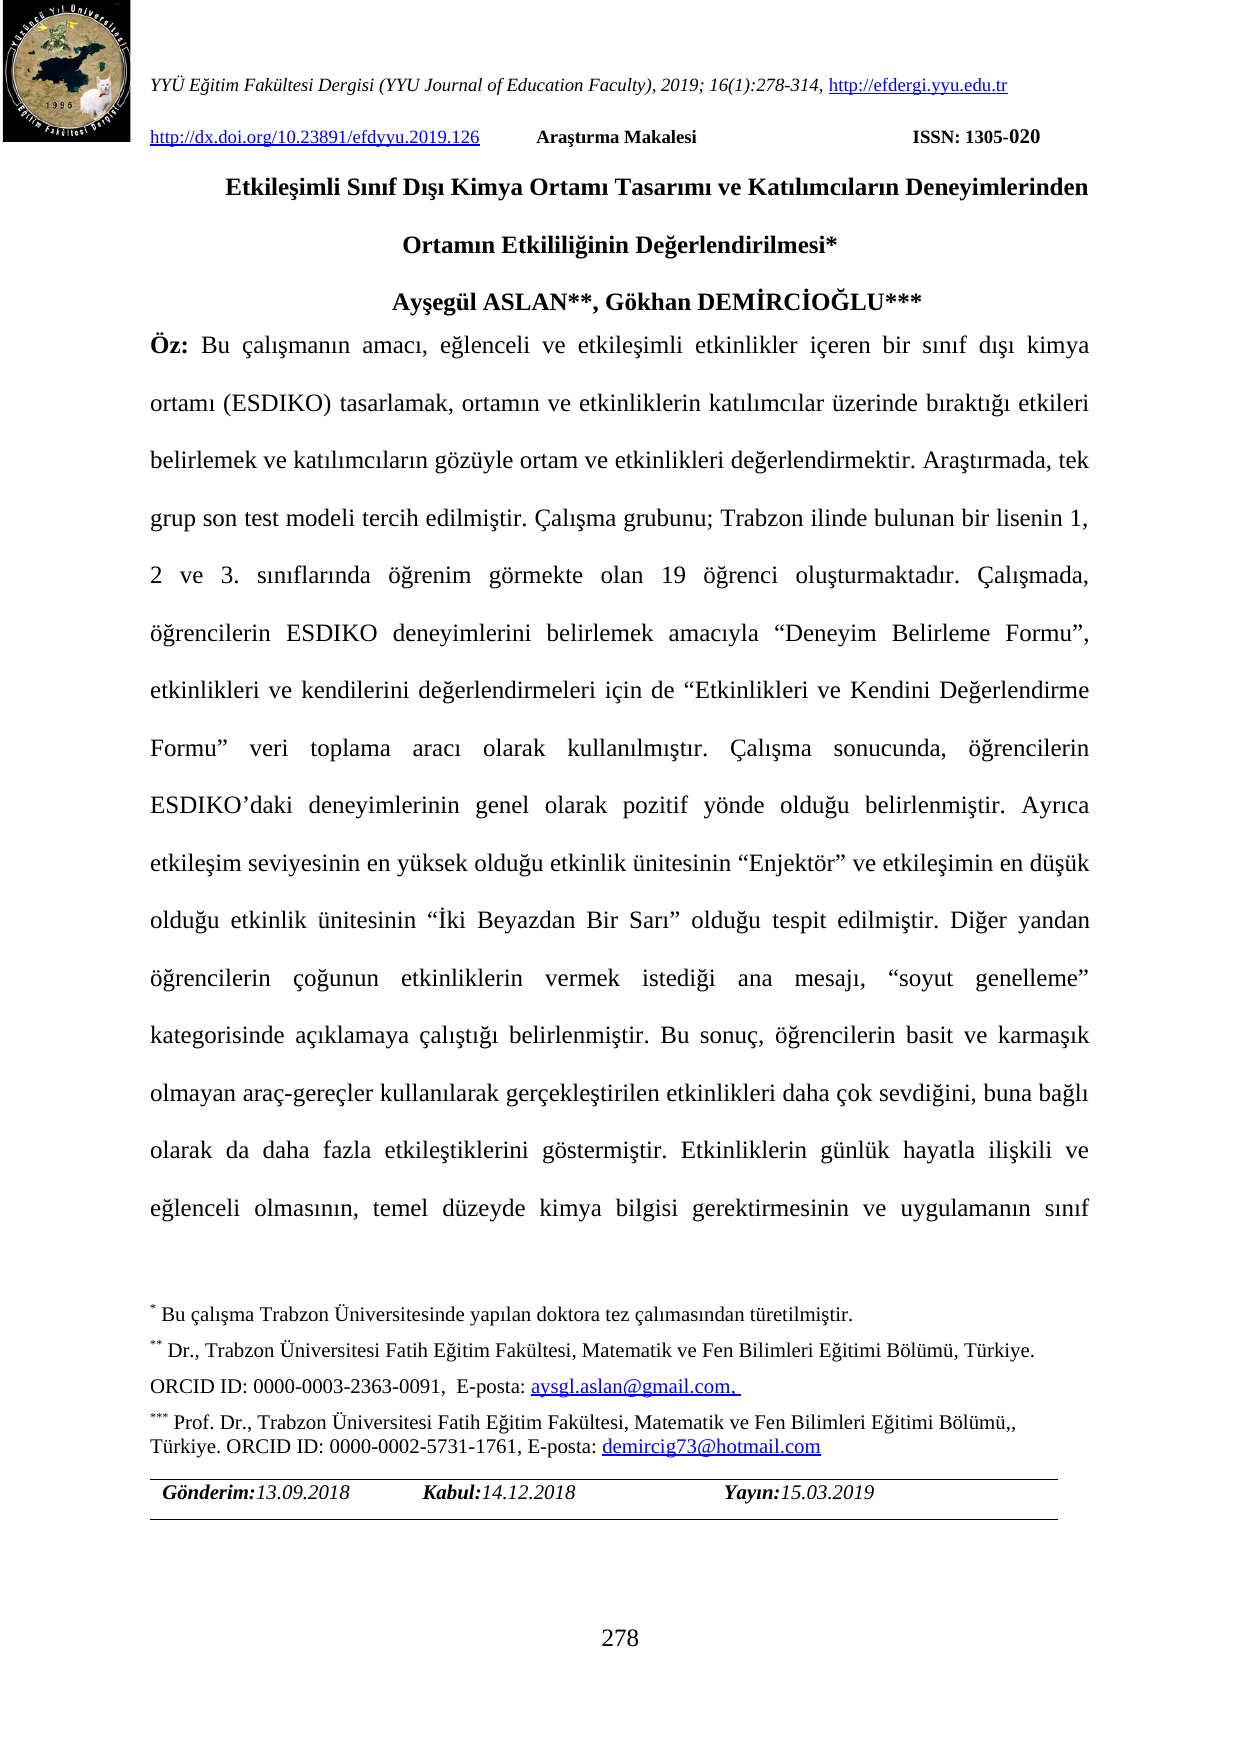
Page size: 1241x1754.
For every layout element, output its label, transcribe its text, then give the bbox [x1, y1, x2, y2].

text Etkileşimli Sınıf Dışı Kimya Ortamı Tasarımı ve Katılımcıların Deneyimlerinden Ortamın Etkililiğinin Değerlendirilmesi* [150, 172, 1090, 259]
text Ayşegül ASLAN**, Gökhan DEMİRCİOĞLU*** [150, 287, 1090, 316]
text Öz: Bu çalışmanın amacı, eğlenceli ve etkileşimli etkinlikler içeren bir sınıf dışı kimya ortamı (ESDIKO) tasarlamak, ortamın ve etkinliklerin katılımcılar üzerinde bıraktığı etkileri belirlemek ve katılımcıların gözüyle ortam ve etkinlikleri değerlendirmektir. Araştırmada, tek grup son test modeli tercih edilmiştir. Çalışma grubunu; Trabzon ilinde bulunan bir lisenin 1, 2 ve 3. sınıflarında öğrenim görmekte olan 19 öğrenci oluşturmaktadır. Çalışmada, öğrencilerin ESDIKO deneyimlerini belirlemek amacıyla “Deneyim Belirleme Formu”, etkinlikleri ve kendilerini değerlendirmeleri için de “Etkinlikleri ve Kendini Değerlendirme Formu” veri toplama aracı olarak kullanılmıştır. Çalışma sonucunda, öğrencilerin ESDIKO’daki deneyimlerinin genel olarak pozitif yönde olduğu belirlenmiştir. Ayrıca etkileşim seviyesinin en yüksek olduğu etkinlik ünitesinin “Enjektör” ve etkileşimin en düşük olduğu etkinlik ünitesinin “İki Beyazdan Bir Sarı” olduğu tespit edilmiştir. Diğer yandan öğrencilerin çoğunun etkinliklerin vermek istediği ana mesajı, “soyut genelleme” kategorisinde açıklamaya çalıştığı belirlenmiştir. Bu sonuç, öğrencilerin basit ve karmaşık olmayan araç-gereçler kullanılarak gerçekleştirilen etkinlikleri daha çok sevdiğini, buna bağlı olarak da daha fazla etkileştiklerini göstermiştir. Etkinliklerin günlük hayatla ilişkili ve eğlenceli olmasının, temel düzeyde kimya bilgisi gerektirmesinin ve uygulamanın sınıf dışında bir ortamda gerçekleştirilmesinin de sonuçlar üzerinde olumlu etkisi olduğu belirlenmiştir. [150, 331, 1090, 1222]
picture [2, 0, 130, 141]
